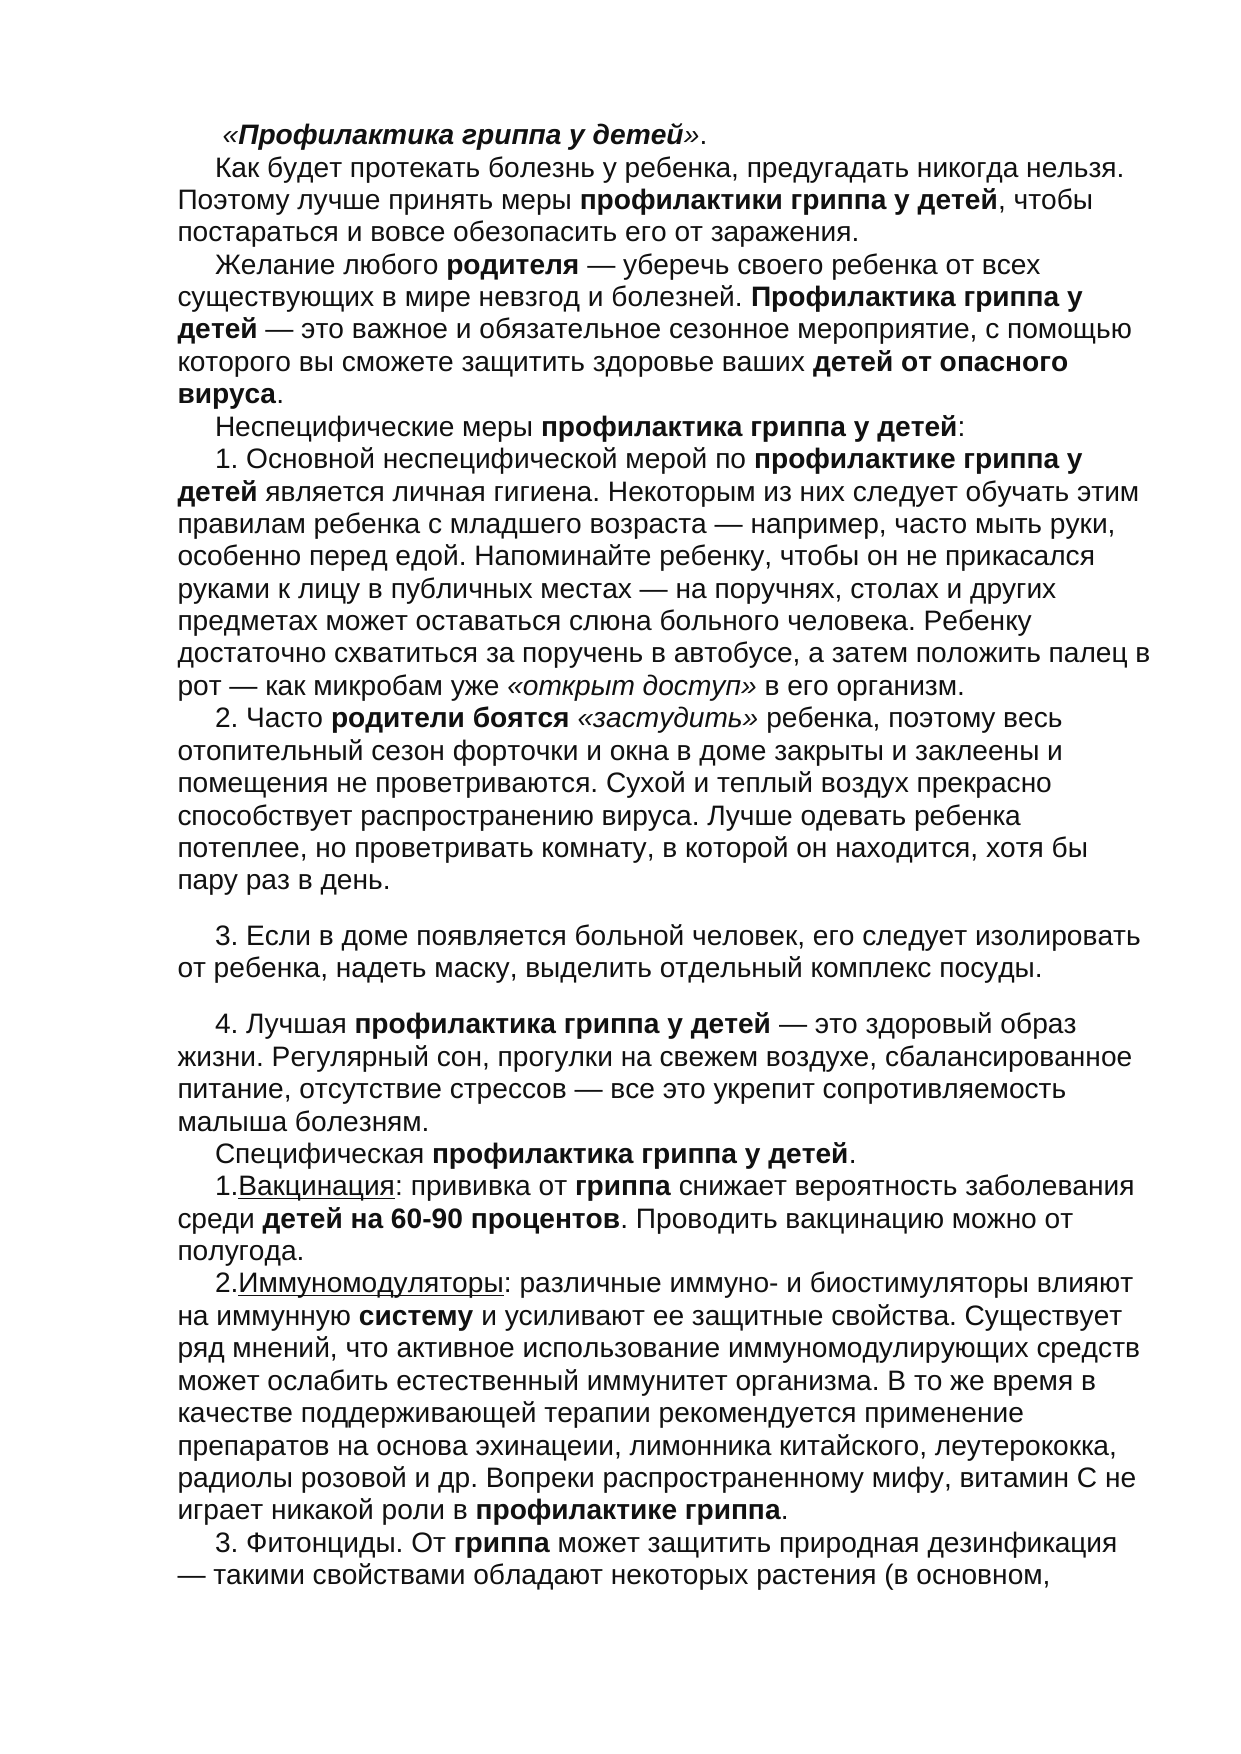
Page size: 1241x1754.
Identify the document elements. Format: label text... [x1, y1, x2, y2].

text 2. Часто родители боятся «застудить» ребенка, поэтому весь отопительный сезон форточки и окна в доме закрыты и заклеены и помещения не проветриваются. Сухой и теплый воздух прекрасно способствует распространению вируса. Лучше одевать ребенка потеплее, но проветривать комнату, в которой он находится, хотя бы пару раз в день. [177, 701, 1152, 896]
text 4. Лучшая профилактика гриппа у детей — это здоровый образ жизни. Регулярный сон, прогулки на свежем воздухе, сбалансированное питание, отсутствие стрессов — все это укрепит сопротивляемость малыша болезням. [177, 1007, 1152, 1137]
text 1.Вакцинация: прививка от гриппа снижает вероятность заболевания среди детей на 60-90 процентов. Проводить вакцинацию можно от полугода. [177, 1169, 1152, 1266]
text Специфическая профилактика гриппа у детей. [177, 1137, 1152, 1169]
text 2.Иммуномодуляторы: различные иммуно- и биостимуляторы влияют на иммунную систему и усиливают ее защитные свойства. Существует ряд мнений, что активное использование иммуномодулирующих средств может ослабить естественный иммунитет организма. В то же время в качестве поддерживающей терапии рекомендуется применение препаратов на основа эхинацеии, лимонника китайского, леутерококка, радиолы розовой и др. Вопреки распространенному мифу, витамин С не играет никакой роли в профилактике гриппа. [177, 1266, 1152, 1526]
text 3. Если в доме появляется больной человек, его следует изолировать от ребенка, надеть маску, выделить отдельный комплекс посуды. [177, 919, 1152, 984]
text Как будет протекать болезнь у ребенка, предугадать никогда нельзя. Поэтому лучше принять меры профилактики гриппа у детей, чтобы постараться и вовсе обезопасить его от заражения. [177, 151, 1152, 248]
text Желание любого родителя — уберечь своего ребенка от всех существующих в мире невзгод и болезней. Профилактика гриппа у детей — это важное и обязательное сезонное мероприятие, с помощью которого вы сможете защитить здоровье ваших детей от опасного вируса. [177, 248, 1152, 410]
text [177, 1526, 1152, 1590]
text Неспецифические меры профилактика гриппа у детей: [177, 410, 1152, 442]
text «Профилактика гриппа у детей». [177, 118, 1152, 151]
text 1. Основной неспецифической мерой по профилактике гриппа у детей является личная гигиена. Некоторым из них следует обучать этим правилам ребенка с младшего возраста — например, часто мыть руки, особенно перед едой. Напоминайте ребенку, чтобы он не прикасался руками к лицу в публичных местах — на поручнях, столах и других предметах может оставаться слюна больного человека. Ребенку достаточно схватиться за поручень в автобусе, а затем положить палец в рот — как микробам уже «открыт доступ» в его организм. [177, 442, 1152, 701]
